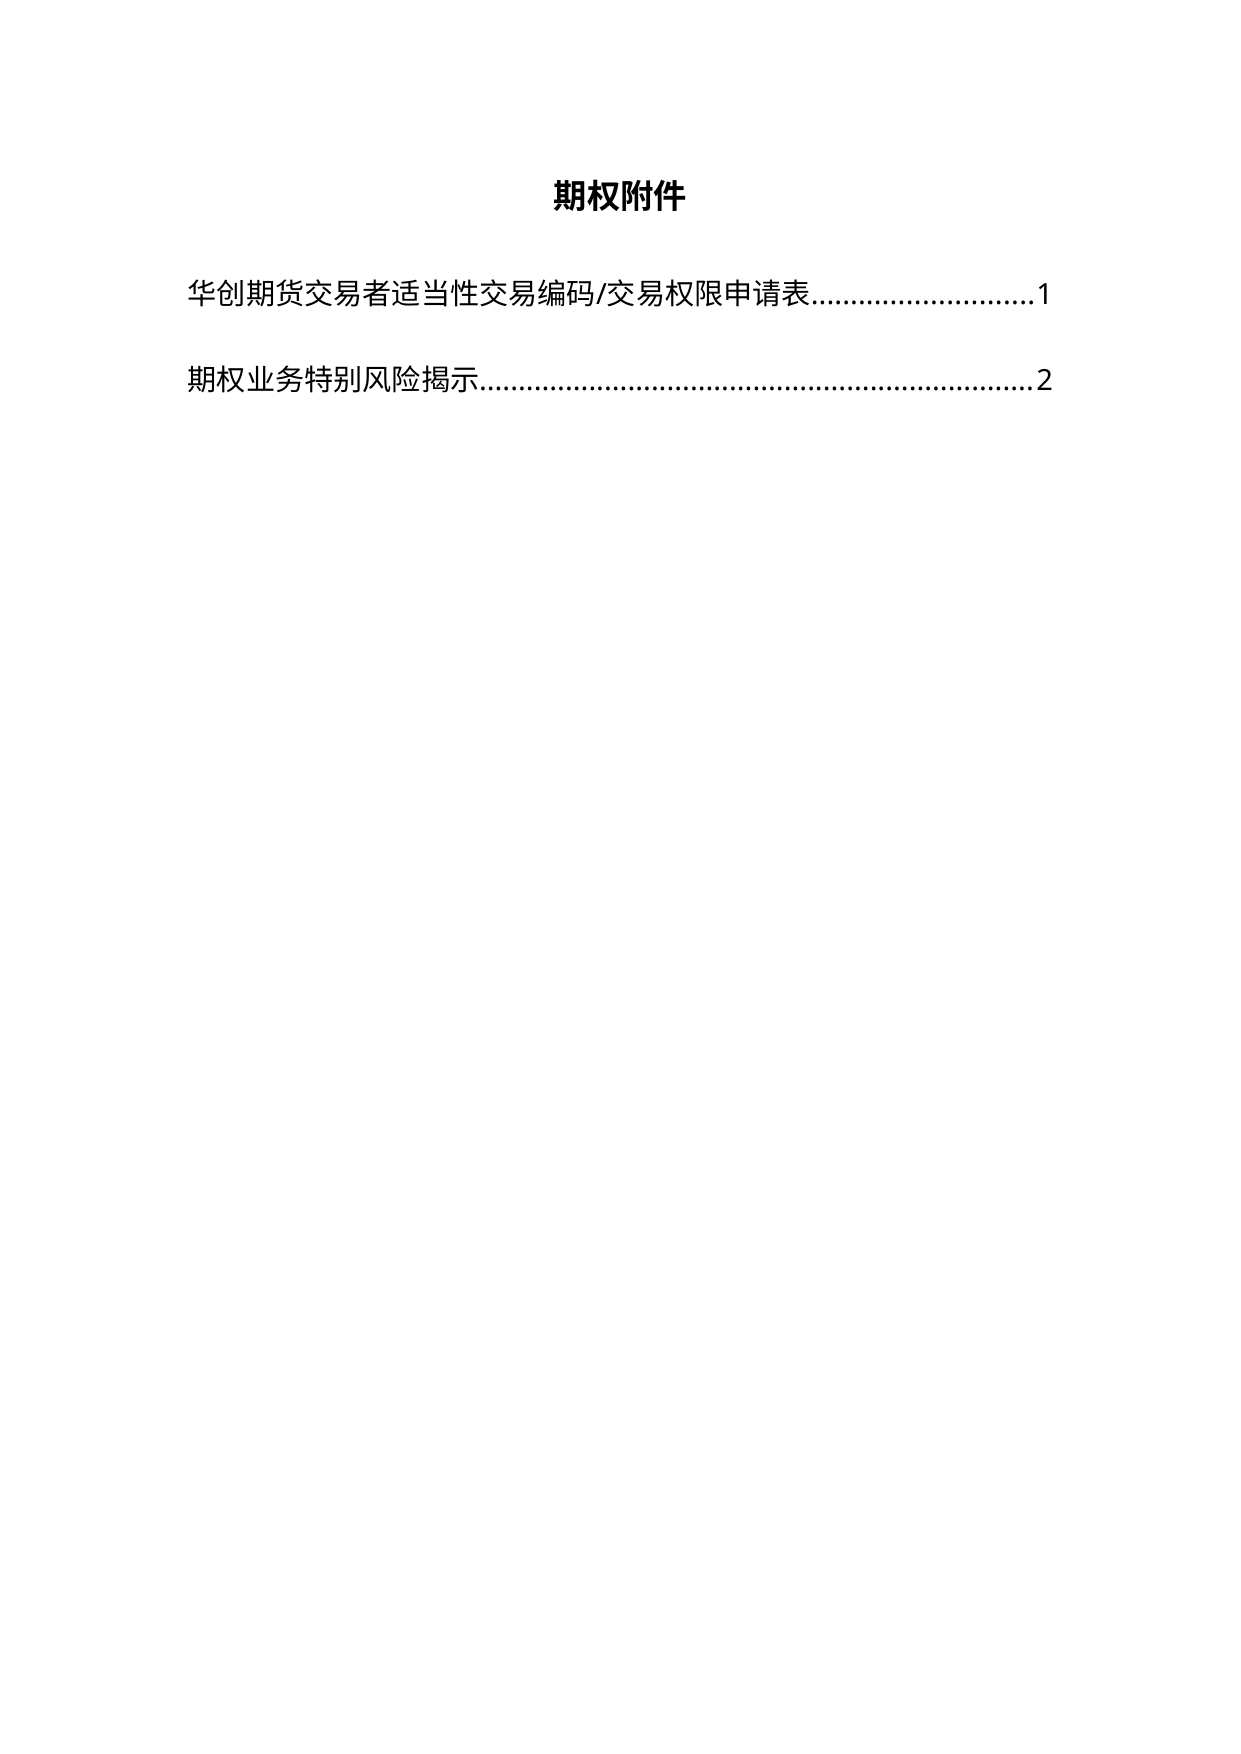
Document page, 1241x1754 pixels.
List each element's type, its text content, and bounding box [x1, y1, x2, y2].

list 期权附件 [187, 162, 1053, 227]
